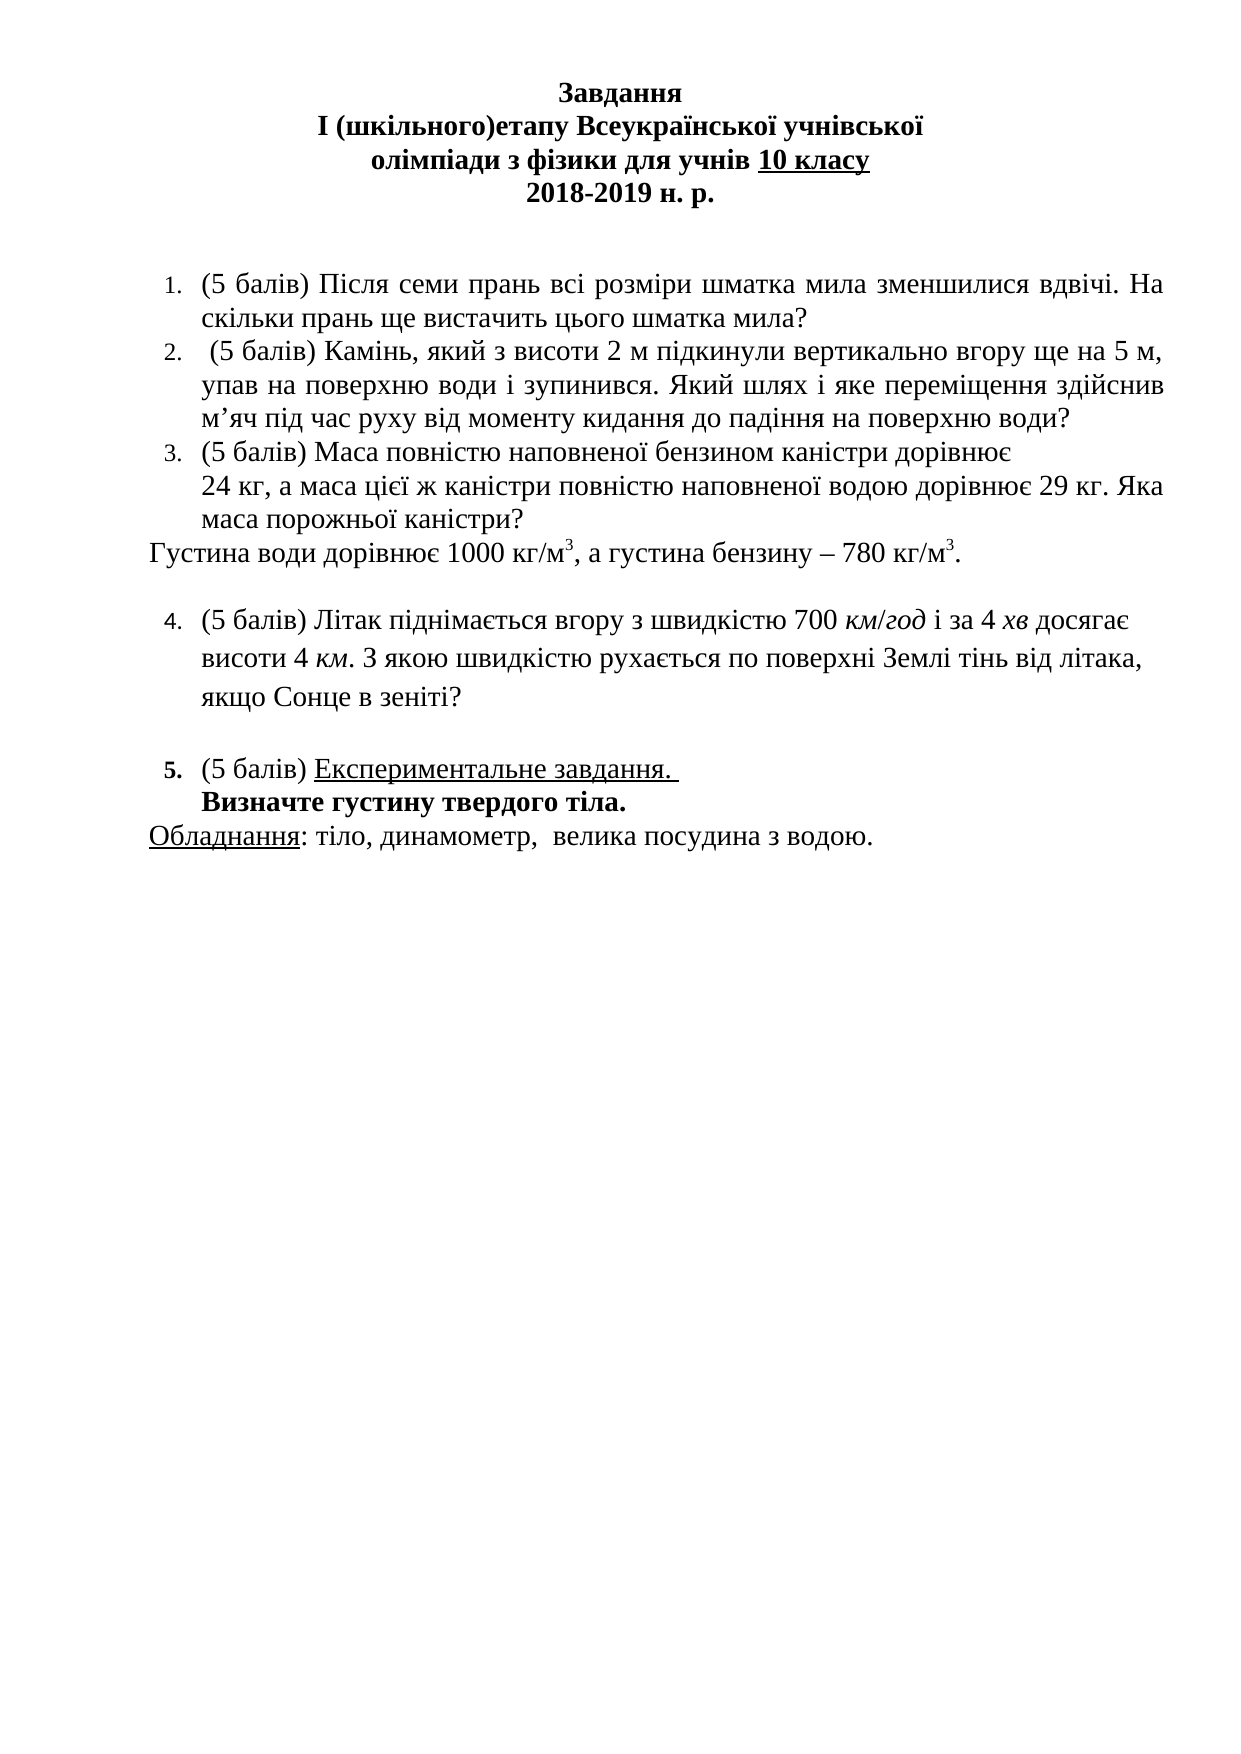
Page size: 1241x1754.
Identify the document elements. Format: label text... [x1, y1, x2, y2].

list (5 балів) Камінь, який з висоти 2 м підкинули вертикально вгору ще на 5 м, упав на поверхню води і зупинився. Який шлях і яке переміщення здійснив м’яч під час руху від моменту кидання до падіння на поверхню води? [164, 333, 1165, 434]
text Завдання [75, 75, 1165, 108]
list (5 балів) Після семи прань всі розміри шматка мила зменшилися вдвічі. На скільки прань ще вистачить цього шматка мила? [164, 266, 1165, 333]
text Визначте густину твердого тіла. [201, 784, 1165, 818]
text Густина води дорівнює 1000 кг/м3, а густина бензину – 780 кг/м3. [149, 535, 1165, 568]
list (5 балів) Літак піднімається вгору з швидкістю 700 км/год і за 4 хв досягає висоти 4 км. З якою швидкістю рухається по поверхні Землі тінь від літака, якщо Сонце в зеніті? [164, 602, 1165, 712]
text 24 кг, а маса цієї ж каністри повністю наповненої водою дорівнює 29 кг. Яка маса порожньої каністри? [201, 468, 1165, 535]
text І (шкільного)етапу Всеукраїнської учнівської [75, 108, 1165, 142]
text Обладнання: тіло, динамометр, велика посудина з водою. [75, 818, 1165, 852]
list (5 балів) Експериментальне завдання. [164, 751, 1165, 784]
text 2018-2019 н. р. [75, 176, 1165, 209]
list (5 балів) Маса повністю наповненої бензином каністри дорівнює [164, 434, 1165, 468]
text олімпіади з фізики для учнів 10 класу [75, 142, 1165, 176]
